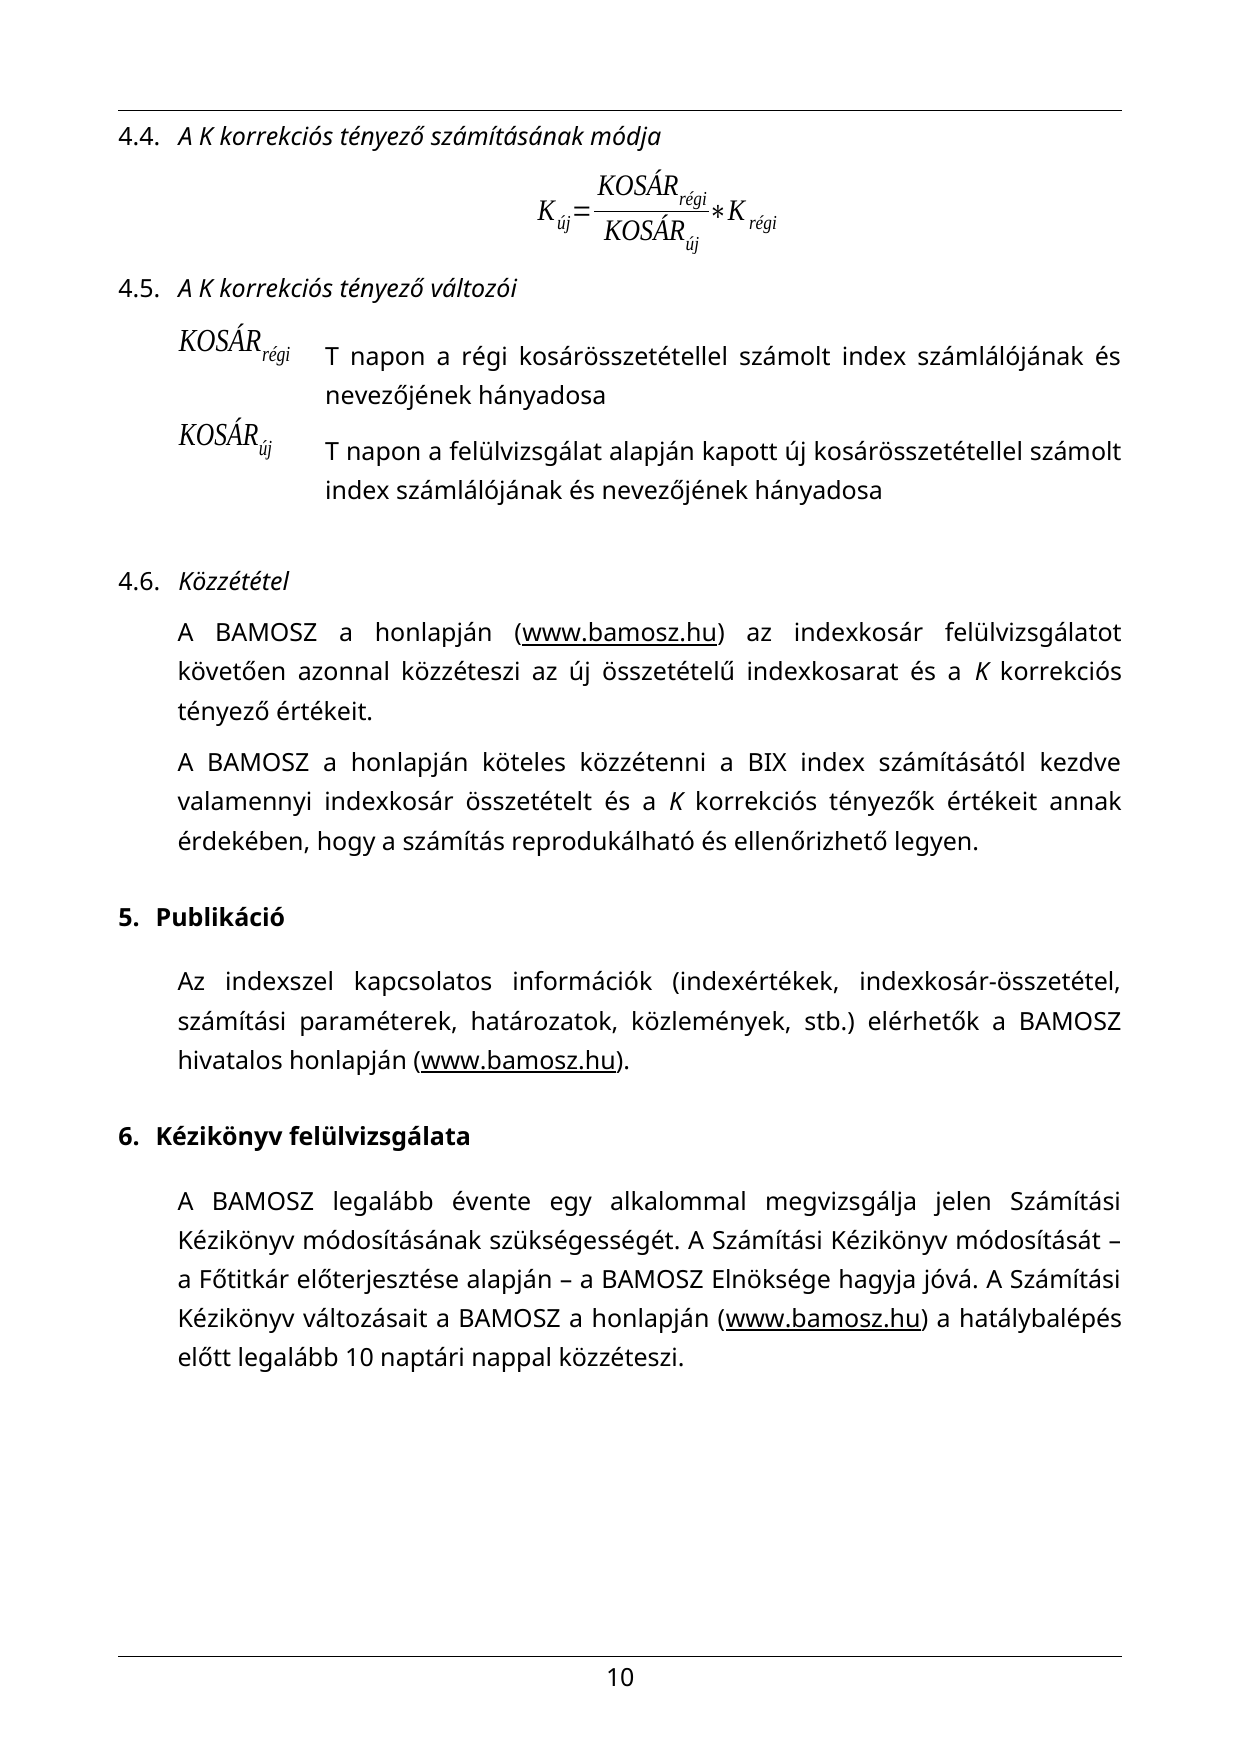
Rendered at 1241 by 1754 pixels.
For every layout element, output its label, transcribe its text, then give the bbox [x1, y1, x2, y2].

text A BAMOSZ legalább évente egy alkalommal megvizsgálja jelen Számítási Kézikönyv módosításának szükségességét. A Számítási Kézikönyv módosítását – a Főtitkár előterjesztése alapján – a BAMOSZ Elnöksége hagyja jóvá. A Számítási Kézikönyv változásait a BAMOSZ a honlapján (www.bamosz.hu) a hatálybalépés előtt legalább 10 naptári nappal közzéteszi. [177, 1183, 1122, 1374]
text T napon a felülvizsgálat alapján kapott új kosárösszetétellel számolt index számlálójának és nevezőjének hányadosa [177, 417, 1122, 506]
subtitle Publikáció [118, 900, 1122, 934]
subtitle A K korrekciós tényező számításának módja [118, 118, 1122, 152]
subtitle A K korrekciós tényező változói [118, 271, 1122, 305]
subtitle Közzététel [118, 563, 1122, 597]
text A BAMOSZ a honlapján köteles közzétenni a BIX index számításától kezdve valamennyi indexkosár összetételt és a K korrekciós tényezők értékeit annak érdekében, hogy a számítás reprodukálható és ellenőrizhető legyen. [177, 745, 1122, 857]
text T napon a régi kosárösszetétellel számolt index számlálójának és nevezőjének hányadosa [177, 323, 1122, 412]
subtitle Kézikönyv felülvizsgálata [118, 1119, 1122, 1153]
text Az indexszel kapcsolatos információk (indexértékek, indexkosár-összetétel, számítási paraméterek, határozatok, közlemények, stb.) elérhetők a BAMOSZ hivatalos honlapján (www.bamosz.hu). [177, 964, 1122, 1076]
text A BAMOSZ a honlapján (www.bamosz.hu) az indexkosár felülvizsgálatot követően azonnal közzéteszi az új összetételű indexkosarat és a K korrekciós tényező értékeit. [177, 615, 1122, 727]
